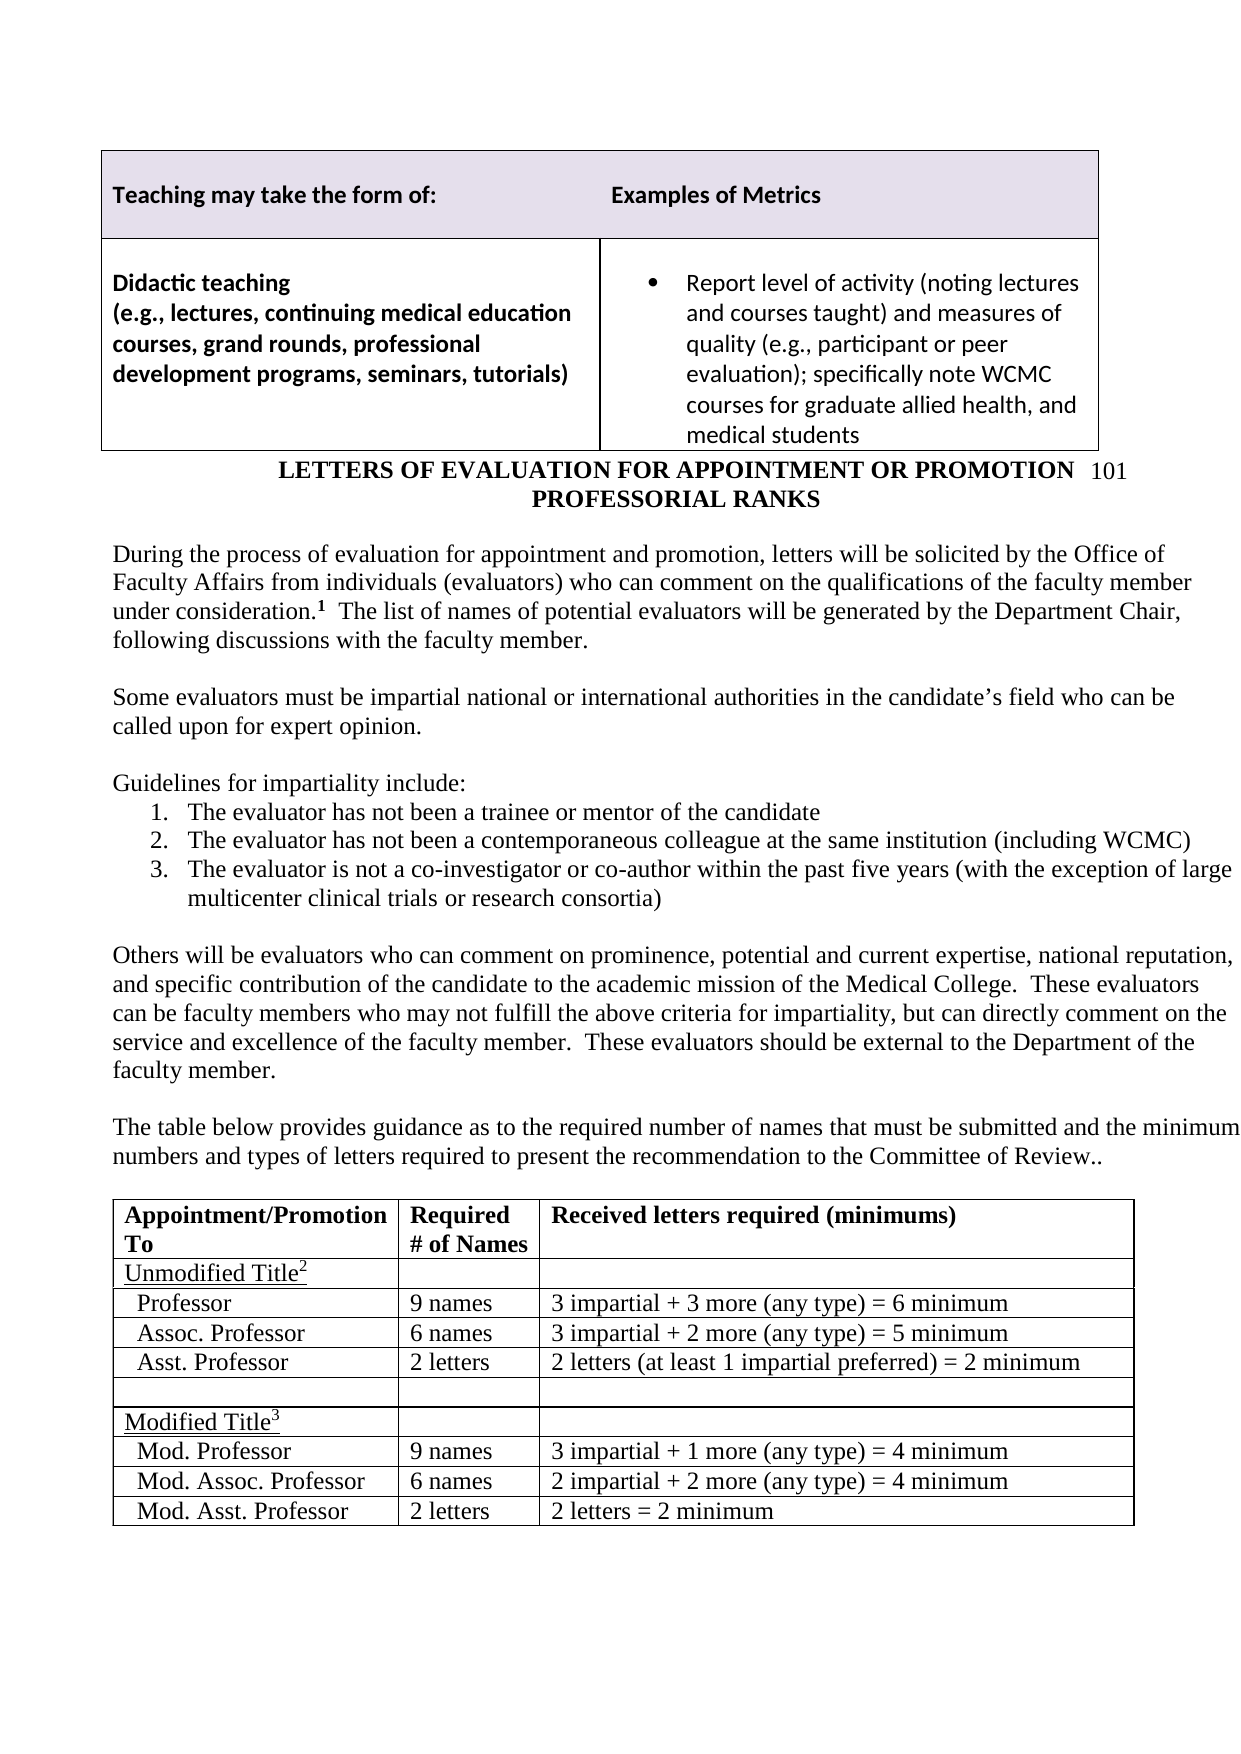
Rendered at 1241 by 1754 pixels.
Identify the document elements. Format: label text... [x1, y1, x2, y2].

table_header Teaching may take the form of: [102, 151, 600, 238]
table_cell Report level of activity (noting lectures and courses taught) and measures of quality (e.g., participant or peer evaluation); specifically note WCMC courses for graduate allied health, and medical students May note if candidate has devised innovative methods in classroom teaching and/or taught or lectured on issues related to education [601, 239, 1098, 450]
table_cell Didactic teaching (e.g., lectures, continuing medical education courses, grand rounds, professional development programs, seminars, tutorials) [102, 239, 599, 450]
table_header Examples of Metrics [600, 151, 1098, 238]
